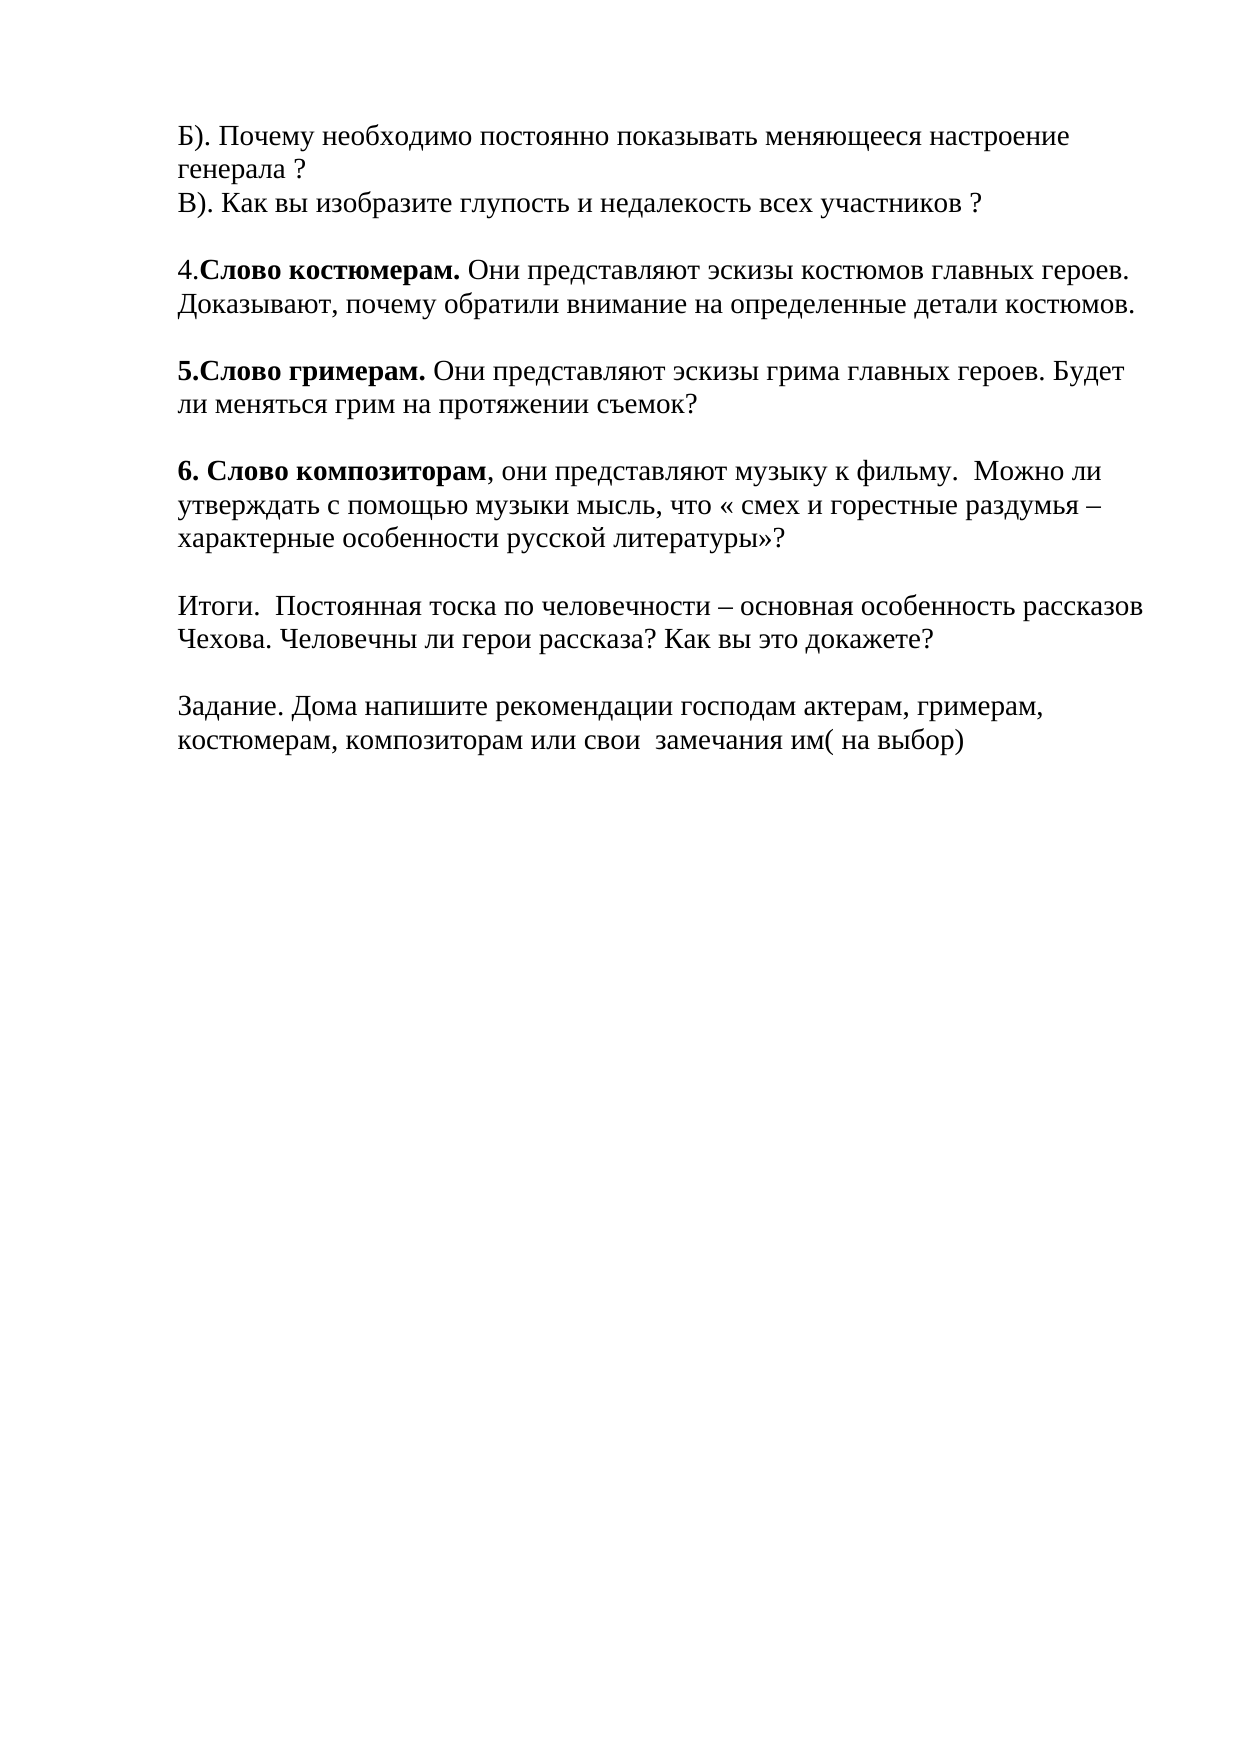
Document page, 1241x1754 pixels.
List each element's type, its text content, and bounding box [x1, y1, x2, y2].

text Задание. Дома напишите рекомендации господам актерам, гримерам, костюмерам, композиторам или свои замечания им( на выбор) [177, 688, 1152, 755]
text Б). Почему необходимо постоянно показывать меняющееся настроение генерала ? [177, 118, 1152, 185]
text В). Как вы изобразите глупость и недалекость всех участников ? [177, 185, 1152, 219]
text 5.Слово гримерам. Они представляют эскизы грима главных героев. Будет ли меняться грим на протяжении съемок? [177, 353, 1152, 420]
text 4.Слово костюмерам. Они представляют эскизы костюмов главных героев. Доказывают, почему обратили внимание на определенные детали костюмов. [177, 252, 1152, 319]
text Итоги. Постоянная тоска по человечности – основная особенность рассказов Чехова. Человечны ли герои рассказа? Как вы это докажете? [177, 588, 1152, 655]
text 6. Слово композиторам, они представляют музыку к фильму. Можно ли утверждать с помощью музыки мысль, что « смех и горестные раздумья – характерные особенности русской литературы»? [177, 453, 1152, 554]
